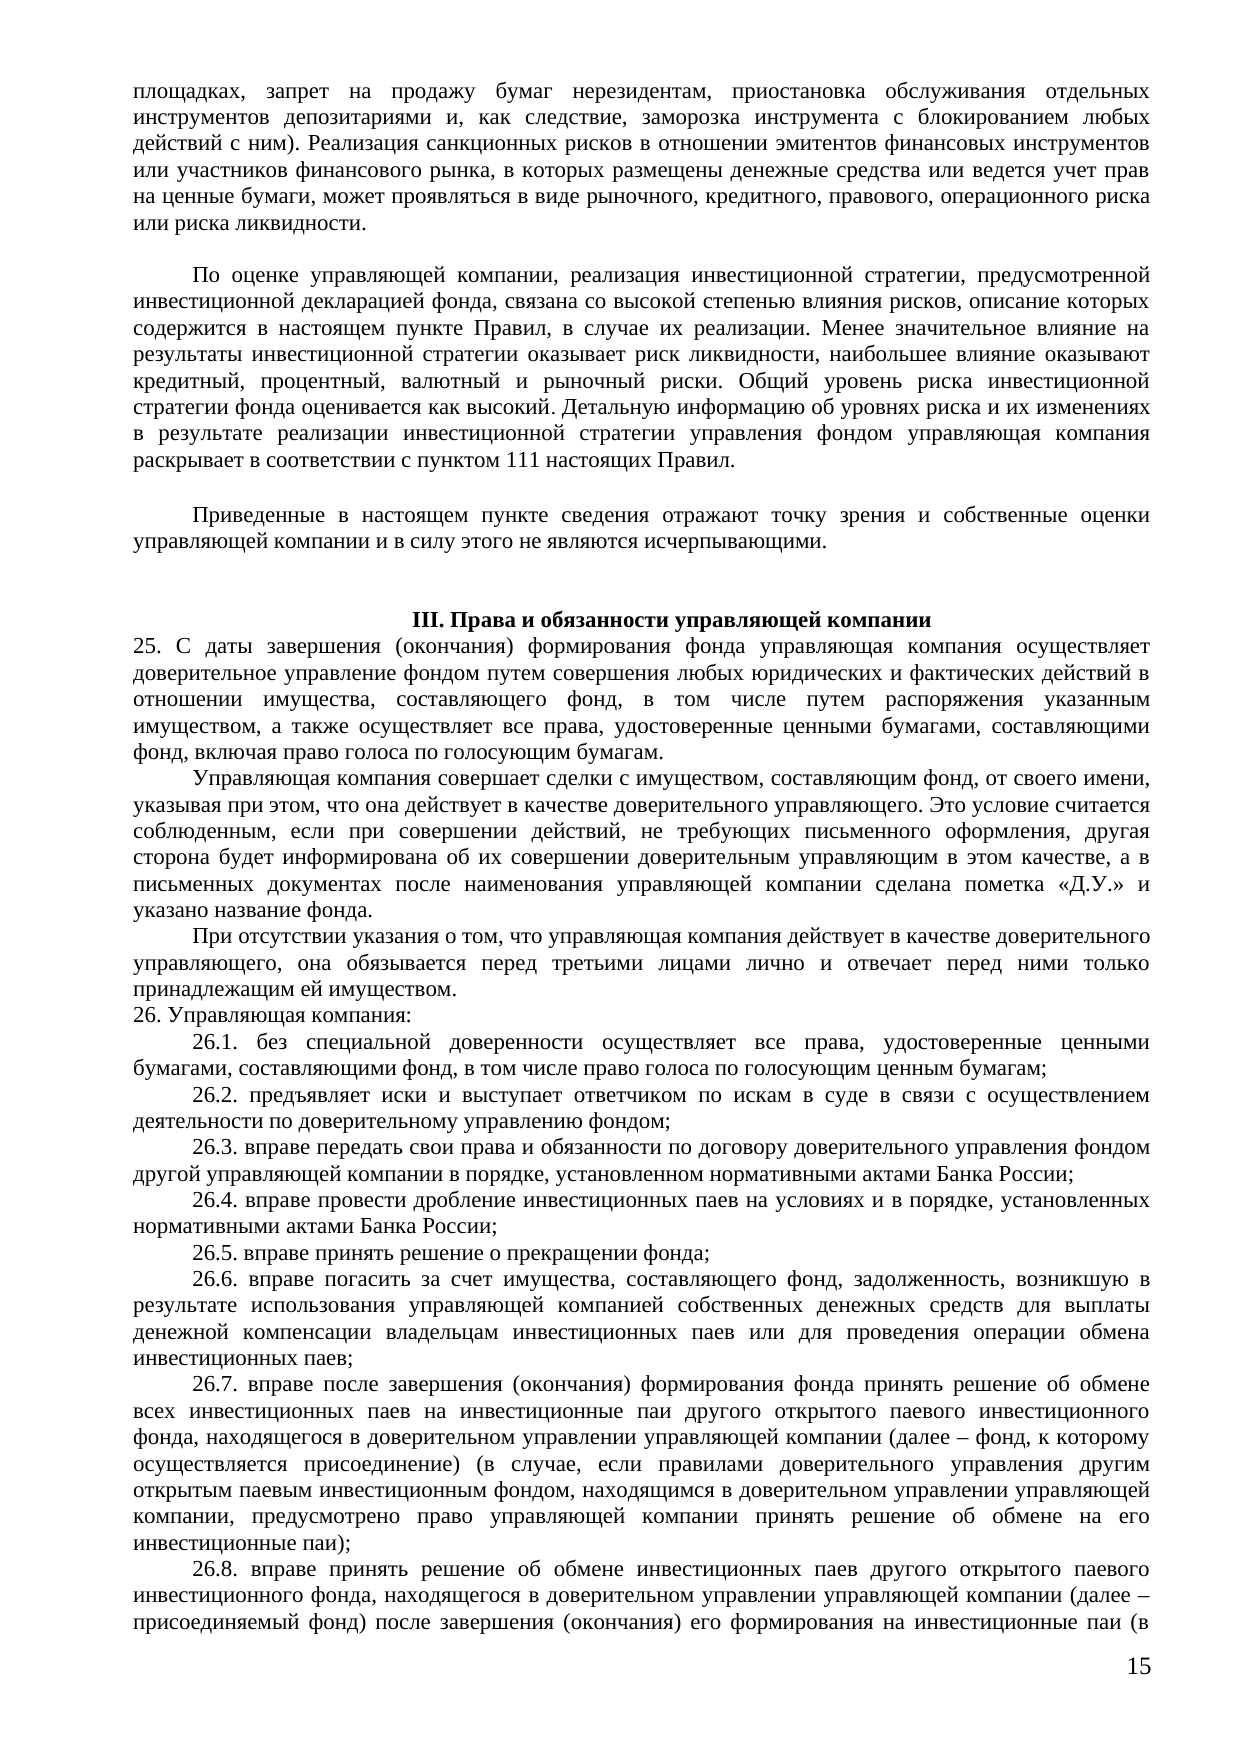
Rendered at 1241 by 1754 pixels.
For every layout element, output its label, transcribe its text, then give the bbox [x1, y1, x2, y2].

text 26.3. вправе передать свои права и обязанности по договору доверительного управления фондом другой управляющей компании в порядке, установленном нормативными актами Банка России; [133, 1133, 1152, 1186]
text 26.2. предъявляет иски и выступает ответчиком по искам в суде в связи с осуществлением деятельности по доверительному управлению фондом; [133, 1081, 1152, 1133]
text Приведенные в настоящем пункте сведения отражают точку зрения и собственные оценки управляющей компании и в силу этого не являются исчерпывающими. [133, 501, 1152, 553]
text При отсутствии указания о том, что управляющая компания действует в качестве доверительного управляющего, она обязывается перед третьими лицами лично и отвечает перед ними только принадлежащим ей имуществом. [133, 922, 1152, 1002]
text 26.1. без специальной доверенности осуществляет все права, удостоверенные ценными бумагами, составляющими фонд, в том числе право голоса по голосующим ценным бумагам; [133, 1028, 1152, 1081]
text 26.7. вправе после завершения (окончания) формирования фонда принять решение об обмене всех инвестиционных паев на инвестиционные паи другого открытого паевого инвестиционного фонда, находящегося в доверительном управлении управляющей компании (далее – фонд, к которому осуществляется присоединение) (в случае, если правилами доверительного управления другим открытым паевым инвестиционным фондом, находящимся в доверительном управлении управляющей компании, предусмотрено право управляющей компании принять решение об обмене на его инвестиционные паи); [133, 1371, 1152, 1555]
text III. Права и обязанности управляющей компании [133, 606, 1152, 633]
text 25. С даты завершения (окончания) формирования фонда управляющая компания осуществляет доверительное управление фондом путем совершения любых юридических и фактических действий в отношении имущества, составляющего фонд, в том числе путем распоряжения указанным имуществом, а также осуществляет все права, удостоверенные ценными бумагами, составляющими фонд, включая право голоса по голосующим бумагам. [133, 633, 1152, 764]
text 26. Управляющая компания: [133, 1002, 1152, 1028]
text Управляющая компания совершает сделки с имуществом, составляющим фонд, от своего имени, указывая при этом, что она действует в качестве доверительного управляющего. Это условие считается соблюденным, если при совершении действий, не требующих письменного оформления, другая сторона будет информирована об их совершении доверительным управляющим в этом качестве, а в письменных документах после наименования управляющей компании сделана пометка «Д.У.» и указано название фонда. [133, 764, 1152, 922]
text 26.4. вправе провести дробление инвестиционных паев на условиях и в порядке, установленных нормативными актами Банка России; [133, 1186, 1152, 1239]
text По оценке управляющей компании, реализация инвестиционной стратегии, предусмотренной инвестиционной декларацией фонда, связана со высокой степенью влияния рисков, описание которых содержится в настоящем пункте Правил, в случае их реализации. Менее значительное влияние на результаты инвестиционной стратегии оказывает риск ликвидности, наибольшее влияние оказывают кредитный, процентный, валютный и рыночный риски. Общий уровень риска инвестиционной стратегии фонда оценивается как высокий. Детальную информацию об уровнях риска и их изменениях в результате реализации инвестиционной стратегии управления фондом управляющая компания раскрывает в соответствии с пунктом 111 настоящих Правил. [133, 261, 1152, 472]
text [133, 77, 1152, 235]
text 26.6. вправе погасить за счет имущества, составляющего фонд, задолженность, возникшую в результате использования управляющей компанией собственных денежных средств для выплаты денежной компенсации владельцам инвестиционных паев или для проведения операции обмена инвестиционных паев; [133, 1265, 1152, 1371]
text 26.5. вправе принять решение о прекращении фонда; [133, 1239, 1152, 1265]
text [133, 1555, 1152, 1634]
